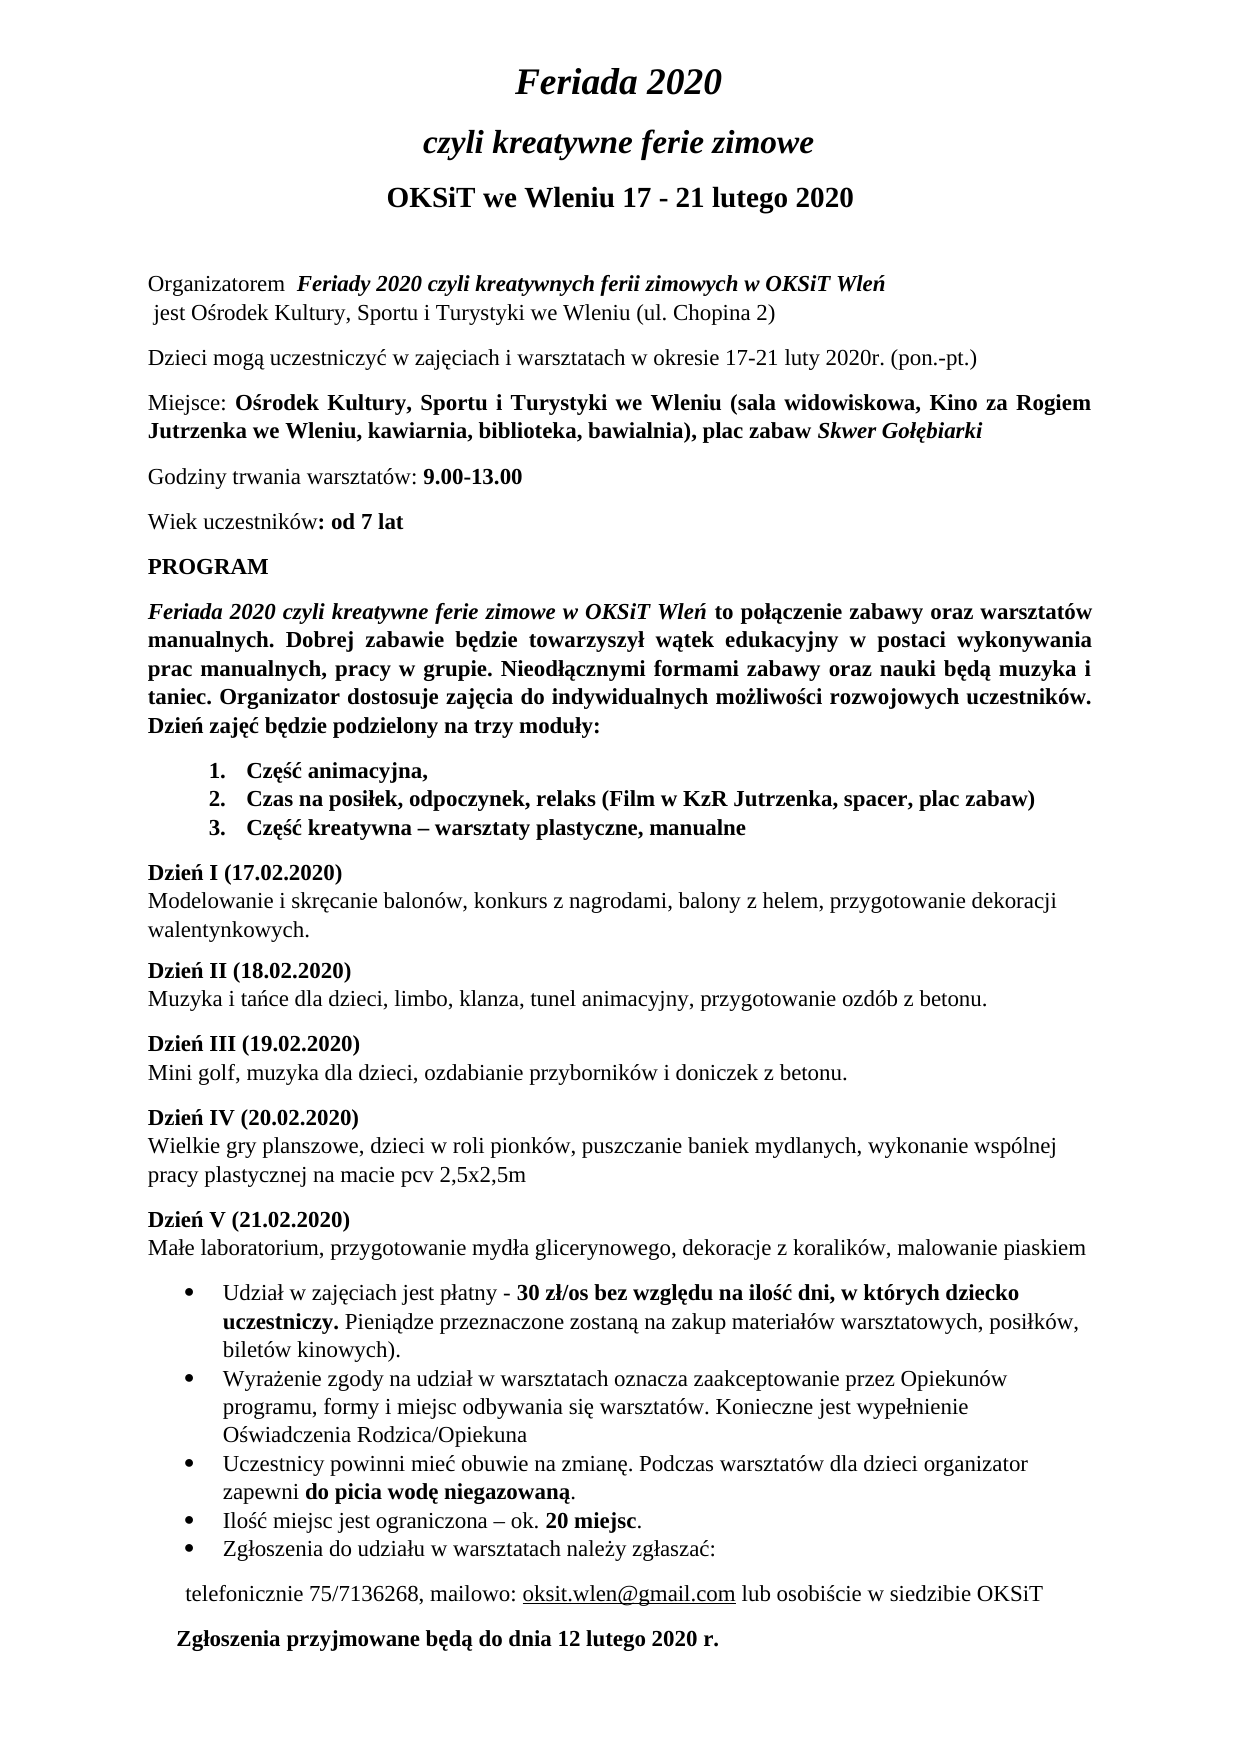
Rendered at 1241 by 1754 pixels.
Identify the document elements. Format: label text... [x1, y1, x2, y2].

list Część kreatywna – warsztaty plastyczne, manualne [208, 814, 1093, 840]
text Wiek uczestników: od 7 lat [148, 508, 1093, 534]
text Dzieci mogą uczestniczyć w zajęciach i warsztatach w okresie 17-21 luty 2020r. (pon.-pt.) [148, 344, 1093, 370]
text Godziny trwania warsztatów: 9.00-13.00 [148, 463, 1093, 489]
list Czas na posiłek, odpoczynek, relaks (Film w KzR Jutrzenka, spacer, plac zabaw) [208, 785, 1093, 812]
text Feriada 2020 czyli kreatywne ferie zimowe w OKSiT Wleń to połączenie zabawy oraz warsztatów manualnych. Dobrej zabawie będzie towarzyszył wątek edukacyjny w postaci wykonywania prac manualnych, pracy w grupie. Nieodłącznymi formami zabawy oraz nauki będą muzyka i taniec. Organizator dostosuje zajęcia do indywidualnych możliwości rozwojowych uczestników. Dzień zajęć będzie podzielony na trzy moduły: [148, 598, 1093, 738]
text Feriada 2020 [148, 59, 1093, 102]
text Wielkie gry planszowe, dzieci w roli pionków, puszczanie baniek mydlanych, wykonanie wspólnej pracy plastycznej na macie pcv 2,5x2,5m [148, 1132, 1093, 1187]
text czyli kreatywne ferie zimowe [148, 122, 1093, 161]
text Zgłoszenia przyjmowane będą do dnia 12 lutego 2020 r. [148, 1625, 1093, 1652]
text telefonicznie 75/7136268, mailowo: oksit.wlen@gmail.com lub osobiście w siedzibie OKSiT [185, 1580, 1093, 1607]
text Dzień III (19.02.2020) [148, 1030, 1093, 1057]
text Miejsce: Ośrodek Kultury, Sportu i Turystyki we Wleniu (sala widowiskowa, Kino za Rogiem Jutrzenka we Wleniu, kawiarnia, biblioteka, bawialnia), plac zabaw Skwer Gołębiarki [148, 389, 1093, 444]
list Zgłoszenia do udziału w warsztatach należy zgłaszać: [185, 1535, 1093, 1562]
text Małe laboratorium, przygotowanie mydła glicerynowego, dekoracje z koralików, malowanie piaskiem [148, 1234, 1093, 1261]
list Część animacyjna, [208, 757, 1093, 783]
text Modelowanie i skręcanie balonów, konkurs z nagrodami, balony z helem, przygotowanie dekoracji walentynkowych. [148, 887, 1093, 942]
text Organizatorem Feriady 2020 czyli kreatywnych ferii zimowych w OKSiT Wleń jest Ośrodek Kultury, Sportu i Turystyki we Wleniu (ul. Chopina 2) [148, 271, 1093, 325]
text Dzień I (17.02.2020) [148, 859, 1093, 885]
text Dzień V (21.02.2020) [148, 1206, 1093, 1232]
text Mini golf, muzyka dla dzieci, ozdabianie przyborników i doniczek z betonu. [148, 1059, 1093, 1085]
list Wyrażenie zgody na udział w warsztatach oznacza zaakceptowanie przez Opiekunów programu, formy i miejsc odbywania się warsztatów. Konieczne jest wypełnienie Oświadczenia Rodzica/Opiekuna [185, 1364, 1093, 1448]
text Dzień II (18.02.2020) [148, 957, 1093, 983]
text Muzyka i tańce dla dzieci, limbo, klanza, tunel animacyjny, przygotowanie ozdób z betonu. [148, 985, 1093, 1011]
list Udział w zajęciach jest płatny - 30 zł/os bez względu na ilość dni, w których dziecko uczestniczy. Pieniądze przeznaczone zostaną na zakup materiałów warsztatowych, posiłków, biletów kinowych). [185, 1279, 1093, 1362]
text OKSiT we Wleniu 17 - 21 lutego 2020 [148, 180, 1093, 214]
list Uczestnicy powinni mieć obuwie na zmianę. Podczas warsztatów dla dzieci organizator zapewni do picia wodę niegazowaną. [185, 1450, 1093, 1505]
text Dzień IV (20.02.2020) [148, 1104, 1093, 1130]
list Ilość miejsc jest ograniczona – ok. 20 miejsc. [185, 1507, 1093, 1533]
text PROGRAM [148, 553, 1093, 579]
